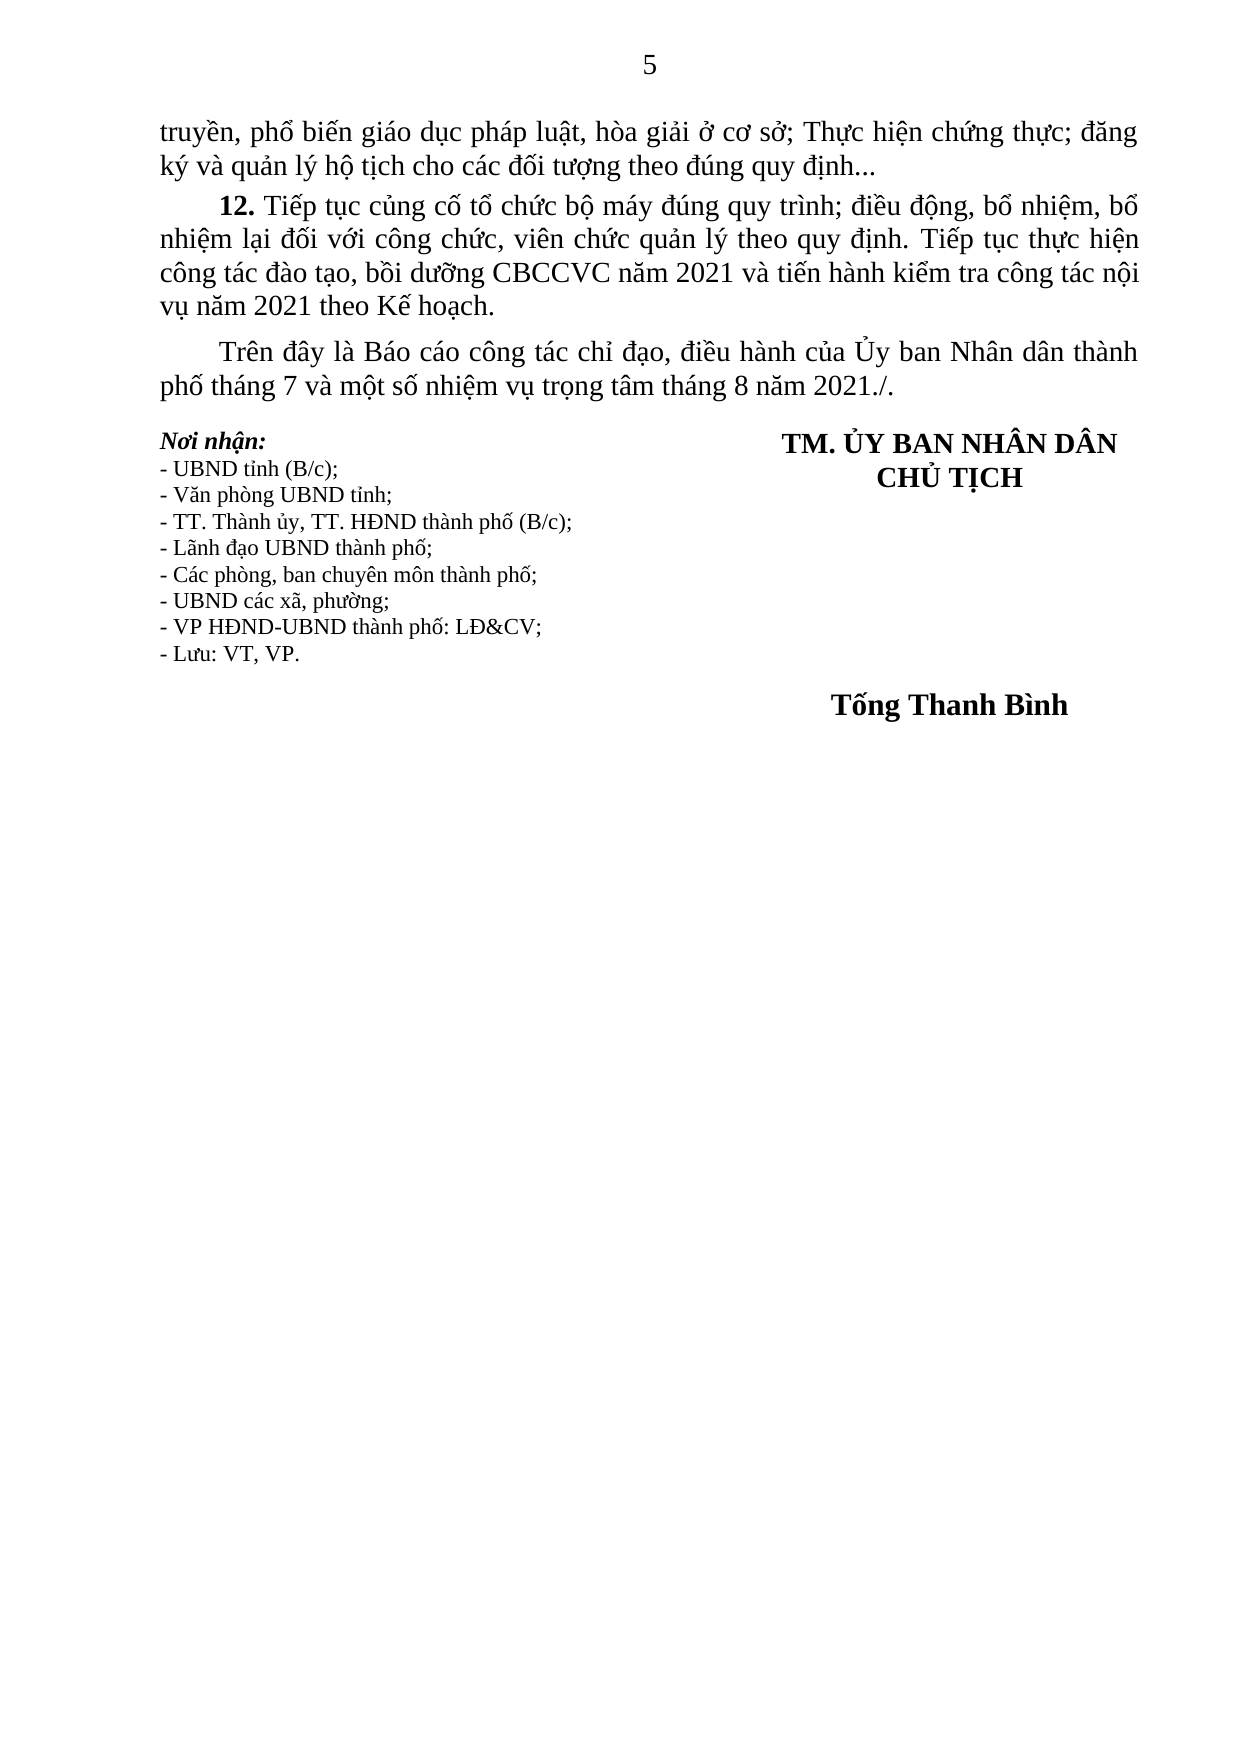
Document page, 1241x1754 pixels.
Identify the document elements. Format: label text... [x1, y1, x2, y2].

text Trên đây là Báo cáo công tác chỉ đạo, điều hành của Ủy ban Nhân dân thành phố tháng 7 và một số nhiệm vụ trọng tâm tháng 8 năm 2021./. [159, 334, 1140, 401]
text 12. Tiếp tục củng cố tổ chức bộ máy đúng quy trình; điều động, bổ nhiệm, bổ nhiệm lại đối với công chức, viên chức quản lý theo quy định. Tiếp tục thực hiện công tác đào tạo, bồi dưỡng CBCCVC năm 2021 và tiến hành kiểm tra công tác nội vụ năm 2021 theo Kế hoạch. [159, 188, 1140, 322]
table_header Nơi nhận: - UBND tỉnh (B/c); - Văn phòng UBND tỉnh; - TT. Thành ủy, TT. HĐND thành phố (B/c); - Lãnh đạo UBND thành phố; - Các phòng, ban chuyên môn thành phố; - UBND các xã, phường; - VP HĐND-UBND thành phố: LĐ&CV; - Lưu: VT, VP. [148, 414, 750, 722]
table_header TM. ỦY BAN NHÂN DÂN CHỦ TỊCH Tống Thanh Bình [750, 414, 1149, 722]
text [159, 114, 1140, 181]
